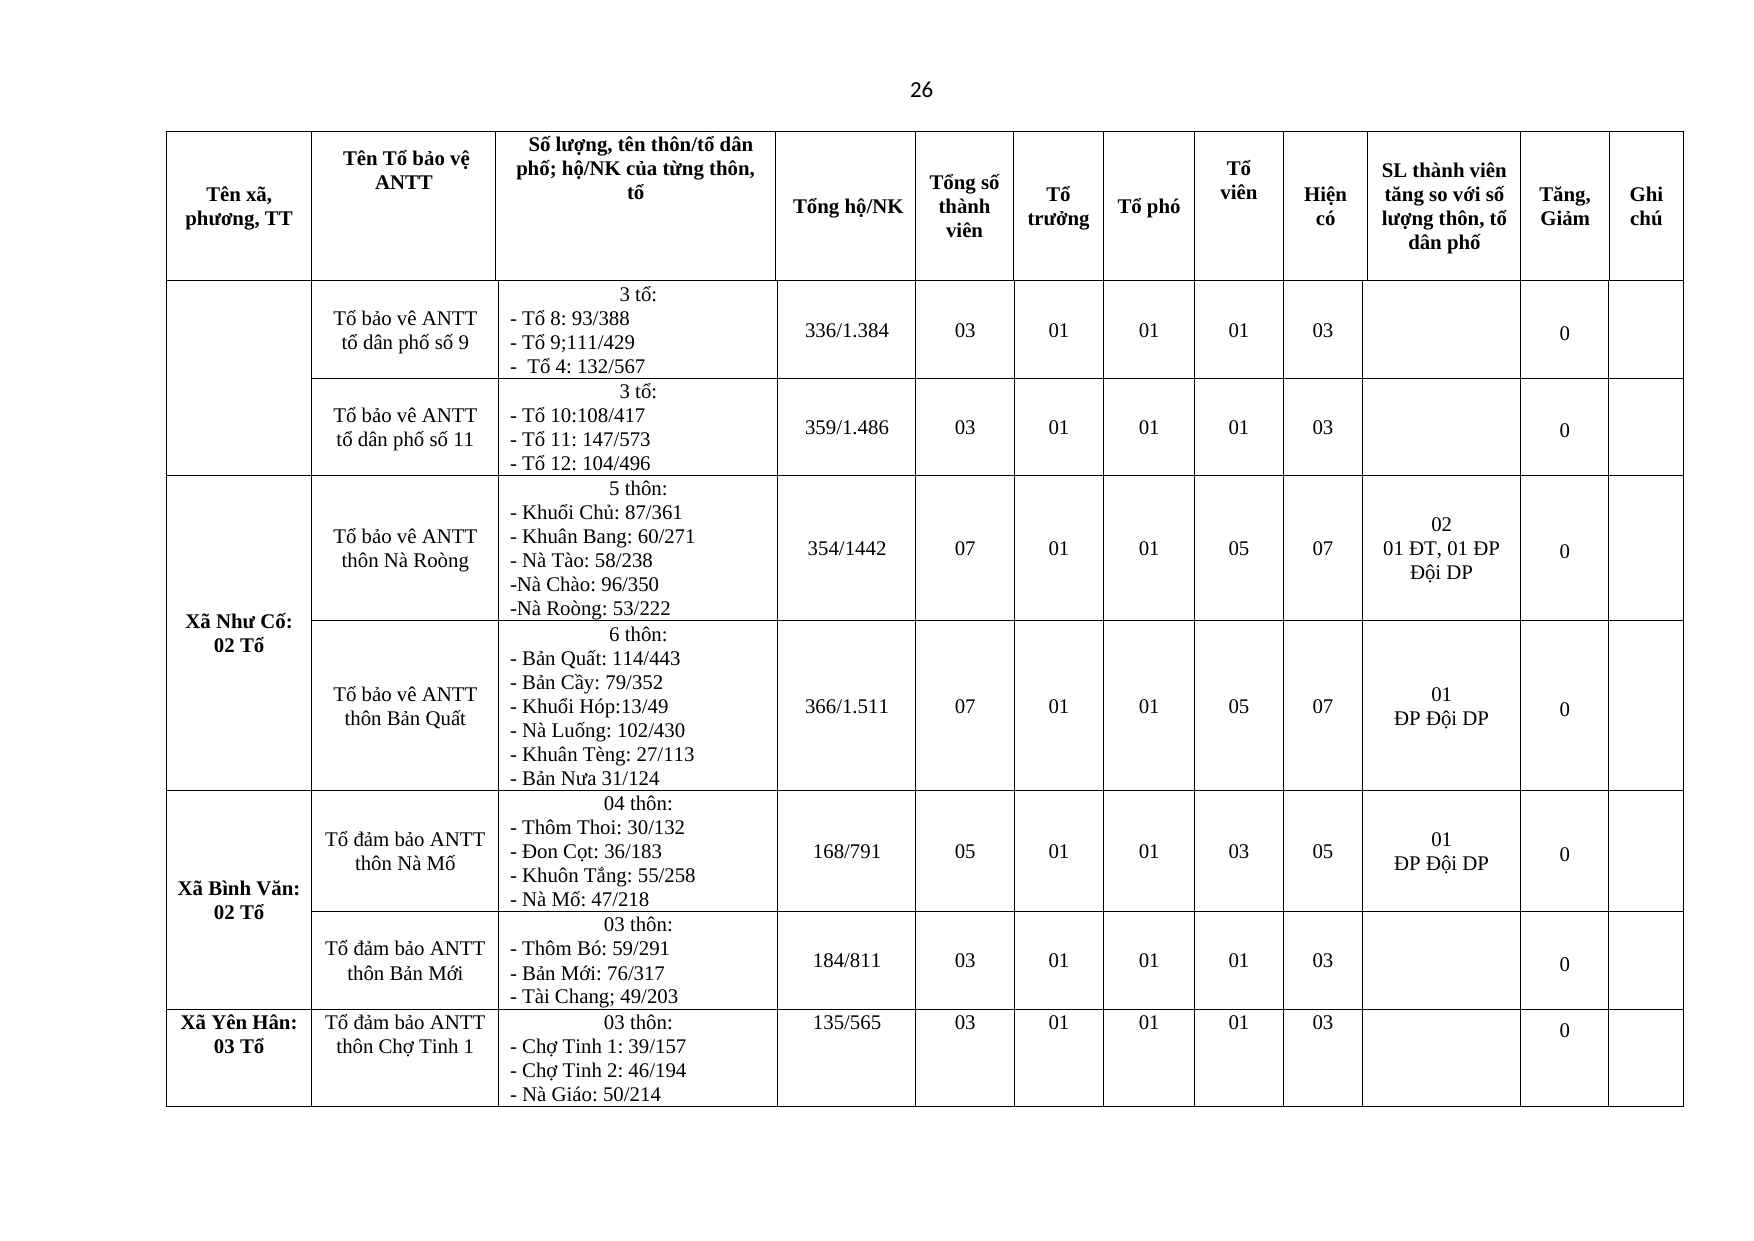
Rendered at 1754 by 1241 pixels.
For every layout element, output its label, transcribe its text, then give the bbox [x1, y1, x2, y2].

table_cell [1609, 1010, 1683, 1106]
table_cell 04 thôn: - Thôm Thoi: 30/132 - Đon Cọt: 36/183 - Khuôn Tắng: 55/258 - Nà Mố: 47/218 [499, 791, 777, 911]
table_cell 0 [1521, 1010, 1608, 1106]
table_cell Tổ bảo vê ANTT thôn Bản Quất [312, 621, 498, 790]
table_header Ghi chú [1610, 132, 1683, 280]
table_cell 01 [1195, 281, 1283, 378]
table_cell [1609, 476, 1683, 620]
table_cell [1609, 621, 1683, 790]
table_cell 01 [1104, 1010, 1194, 1106]
table_header Tổng số thành viên [916, 132, 1013, 280]
table_cell [1363, 281, 1520, 378]
table_cell 01 [1104, 476, 1194, 620]
table_cell 01 [1195, 379, 1283, 475]
table_cell 0 [1521, 912, 1608, 1008]
table_cell 01 [1104, 379, 1194, 475]
table_cell 01 [1104, 621, 1194, 790]
table_cell Xã Yên Hân: 03 Tổ [167, 1010, 311, 1106]
table_cell [1363, 379, 1520, 475]
table_cell 01 [1104, 791, 1194, 911]
table_cell 01 ĐP Đội DP [1363, 621, 1520, 790]
table_cell 05 [916, 791, 1014, 911]
table_header Tăng, Giảm [1521, 132, 1609, 280]
table_cell [1609, 912, 1683, 1008]
table_cell 02 01 ĐT, 01 ĐP Đội DP [1363, 476, 1520, 620]
table_header Hiện có [1284, 132, 1367, 280]
table_cell 07 [1284, 476, 1362, 620]
table_header Tổng hộ/NK [776, 132, 915, 280]
table_cell 0 [1521, 791, 1608, 911]
table_cell 3 tổ: - Tổ 10:108/417 - Tổ 11: 147/573 - Tổ 12: 104/496 [499, 379, 777, 475]
table_cell [1609, 791, 1683, 911]
table_header Tổ phó [1104, 132, 1194, 280]
table_cell 0 [1521, 621, 1608, 790]
table_cell 01 ĐP Đội DP [1363, 791, 1520, 911]
table_cell 0 [1521, 281, 1608, 378]
table_cell 6 thôn: - Bản Quất: 114/443 - Bản Cầy: 79/352 - Khuổi Hóp:13/49 - Nà Luống: 102/430 - Khuân Tèng: 27/113 - Bản Nưa 31/124 [499, 621, 777, 790]
table_cell 05 [1195, 621, 1283, 790]
table_cell 01 [1195, 912, 1283, 1008]
table_cell Xã Như Cố: 02 Tổ [167, 476, 311, 790]
table_header Tên xã, phương, TT [167, 132, 311, 280]
table_cell 135/565 [778, 1010, 915, 1106]
table_cell 0 [1521, 379, 1608, 475]
table_cell 03 [1284, 912, 1362, 1008]
table_header SL thành viên tăng so với số lượng thôn, tổ dân phố [1368, 132, 1520, 280]
table_cell Tổ bảo vê ANTT tổ dân phố số 9 [312, 281, 498, 378]
table_cell 01 [1015, 621, 1103, 790]
table_header Tổ trưởng [1014, 132, 1103, 280]
table_cell 05 [1195, 476, 1283, 620]
table_cell 01 [1195, 1010, 1283, 1106]
table_cell 01 [1104, 912, 1194, 1008]
table_cell 366/1.511 [778, 621, 915, 790]
table_cell 359/1.486 [778, 379, 915, 475]
table_cell 01 [1015, 791, 1103, 911]
table_cell [1363, 912, 1520, 1008]
table_cell [1363, 1010, 1520, 1106]
table_cell 03 [1284, 1010, 1362, 1106]
table_cell 03 [916, 281, 1014, 378]
table_header Tổ viên [1195, 132, 1283, 280]
table_cell Tổ đảm bảo ANTT thôn Nà Mố [312, 791, 498, 911]
table_header Số lượng, tên thôn/tổ dân phố; hộ/NK của từng thôn, tổ [496, 132, 775, 280]
table_cell Tổ bảo vê ANTT thôn Nà Roòng [312, 476, 498, 620]
table_cell 07 [916, 621, 1014, 790]
table_cell 07 [1284, 621, 1362, 790]
table_cell 168/791 [778, 791, 915, 911]
table_cell 01 [1015, 281, 1103, 378]
table_cell 01 [1015, 476, 1103, 620]
table_cell [1609, 379, 1683, 475]
table_cell 354/1442 [778, 476, 915, 620]
table_cell 01 [1015, 1010, 1103, 1106]
table_cell 336/1.384 [778, 281, 915, 378]
table_cell 5 thôn: - Khuổi Chủ: 87/361 - Khuân Bang: 60/271 - Nà Tào: 58/238 -Nà Chào: 96/350 -Nà Roòng: 53/222 [499, 476, 777, 620]
table_cell 01 [1015, 912, 1103, 1008]
table_cell 03 [916, 379, 1014, 475]
table_cell 05 [1284, 791, 1362, 911]
table_cell Tổ đảm bảo ANTT thôn Chợ Tinh 1 [312, 1010, 498, 1106]
table_cell 03 [916, 1010, 1014, 1106]
table_cell 0 [1521, 476, 1608, 620]
table_cell 03 [1195, 791, 1283, 911]
table_cell 03 thôn: - Chợ Tinh 1: 39/157 - Chợ Tinh 2: 46/194 - Nà Giáo: 50/214 [499, 1010, 777, 1106]
table_cell 03 [1284, 379, 1362, 475]
table_cell 07 [916, 476, 1014, 620]
table_cell Tổ đảm bảo ANTT thôn Bản Mới [312, 912, 498, 1008]
table_cell 01 [1104, 281, 1194, 378]
table_cell 03 [1284, 281, 1362, 378]
table_cell 03 thôn: - Thôm Bó: 59/291 - Bản Mới: 76/317 - Tài Chang; 49/203 [499, 912, 777, 1008]
table_cell Tổ bảo vê ANTT tổ dân phố số 11 [312, 379, 498, 475]
table_header Tên Tổ bảo vệ ANTT [312, 132, 495, 280]
table_cell 03 [916, 912, 1014, 1008]
table_cell 184/811 [778, 912, 915, 1008]
table_cell Xã Bình Văn: 02 Tổ [167, 791, 311, 1008]
table_cell [1609, 281, 1683, 378]
table_cell 3 tổ: - Tổ 8: 93/388 - Tổ 9;111/429 - Tổ 4: 132/567 [499, 281, 777, 378]
table_cell 01 [1015, 379, 1103, 475]
